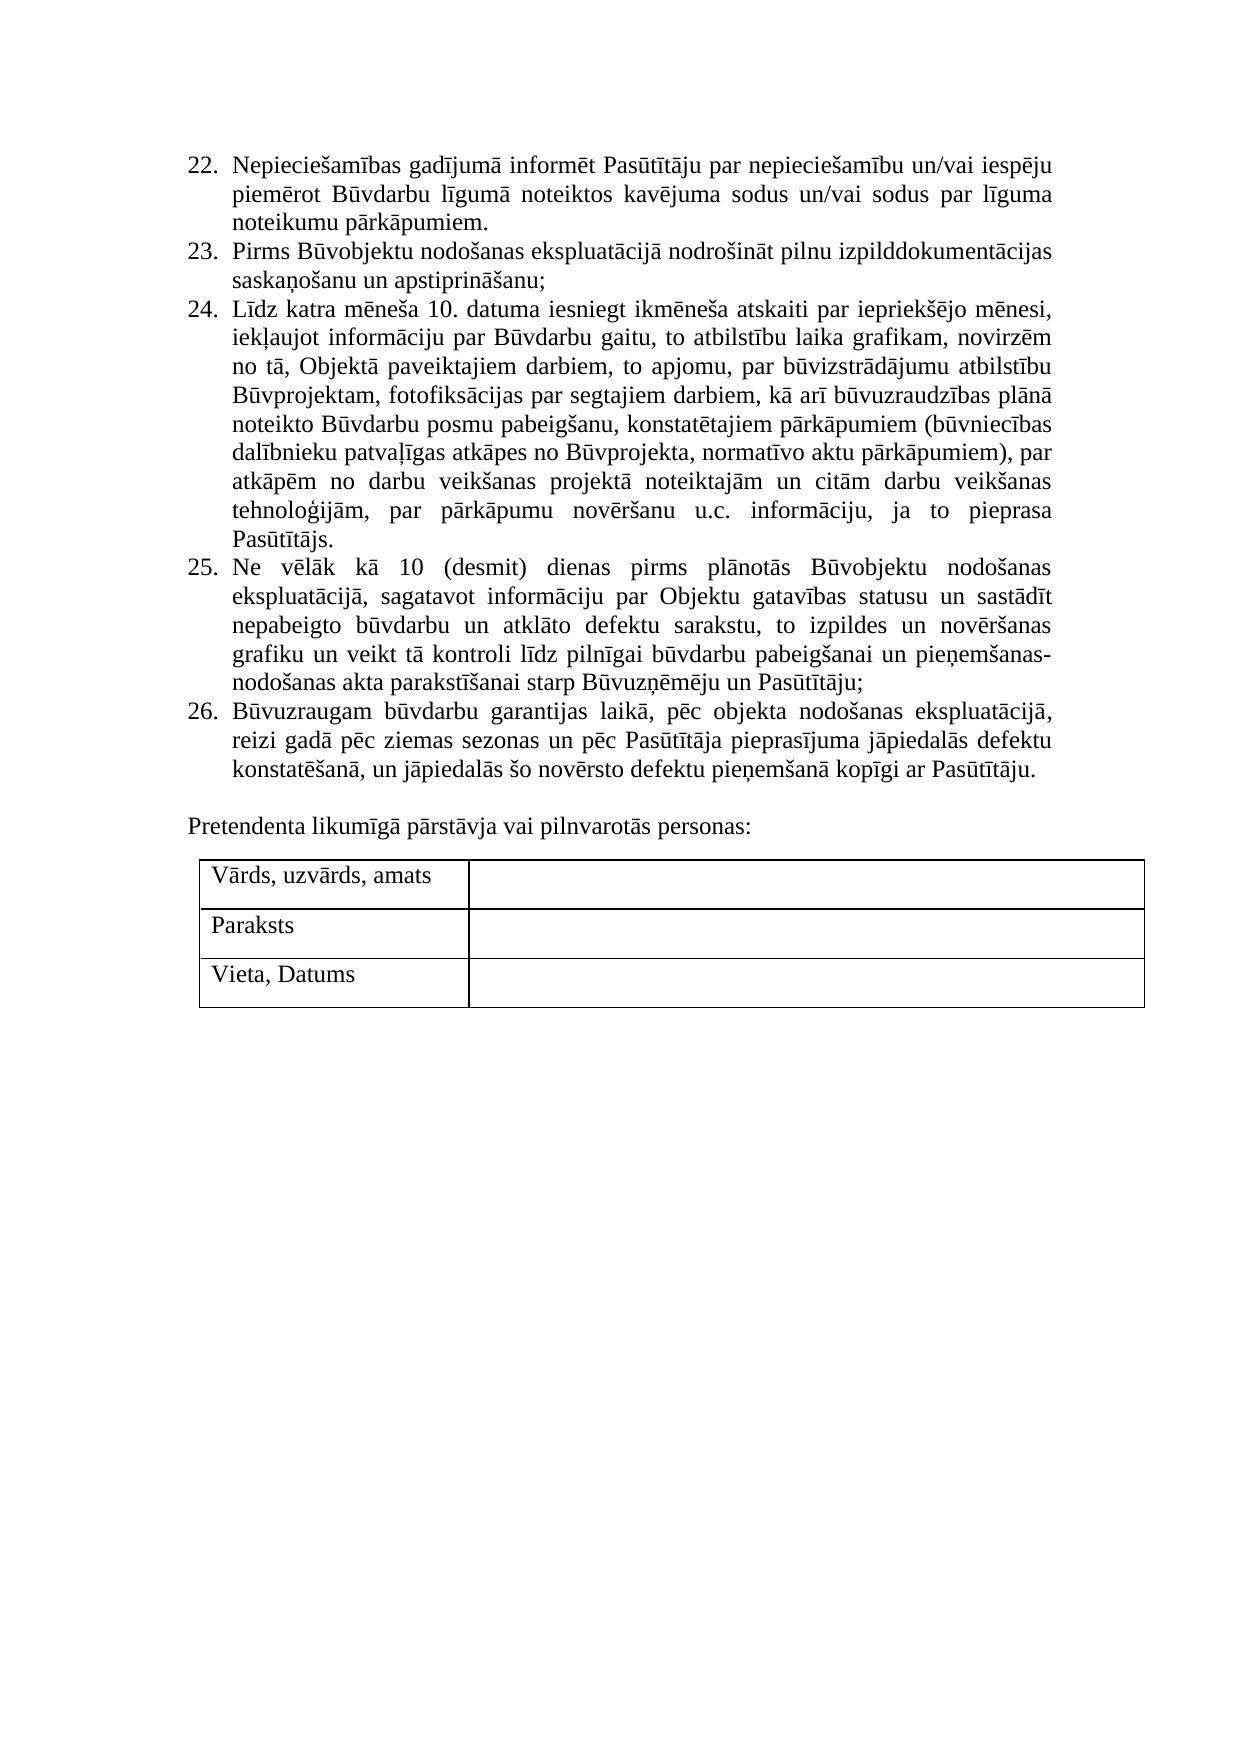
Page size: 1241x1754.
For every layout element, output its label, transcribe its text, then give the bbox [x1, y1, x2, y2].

list Pirms Būvobjektu nodošanas ekspluatācijā nodrošināt pilnu izpilddokumentācijas saskaņošanu un apstiprināšanu; [187, 236, 1053, 294]
table_header [470, 861, 1144, 908]
table_header Vārds, uzvārds, amats [200, 861, 468, 908]
table_cell [470, 959, 1144, 1007]
list Līdz katra mēneša 10. datuma iesniegt ikmēneša atskaiti par iepriekšējo mēnesi, iekļaujot informāciju par Būvdarbu gaitu, to atbilstību laika grafikam, novirzēm no tā, Objektā paveiktajiem darbiem, to apjomu, par būvizstrādājumu atbilstību Būvprojektam, fotofiksācijas par segtajiem darbiem, kā arī būvuzraudzības plānā noteikto Būvdarbu posmu pabeigšanu, konstatētajiem pārkāpumiem (būvniecības dalībnieku patvaļīgas atkāpes no Būvprojekta, normatīvo aktu pārkāpumiem), par atkāpēm no darbu veikšanas projektā noteiktajām un citām darbu veikšanas tehnoloģijām, par pārkāpumu novēršanu u.c. informāciju, ja to pieprasa Pasūtītājs. [187, 294, 1053, 552]
list Būvuzraugam būvdarbu garantijas laikā, pēc objekta nodošanas ekspluatācijā, reizi gadā pēc ziemas sezonas un pēc Pasūtītāja pieprasījuma jāpiedalās defektu konstatēšanā, un jāpiedalās šo novērsto defektu pieņemšanā kopīgi ar Pasūtītāju. [187, 696, 1053, 782]
table_cell Vieta, Datums [200, 959, 468, 1007]
list Nepieciešamības gadījumā informēt Pasūtītāju par nepieciešamību un/vai iespēju piemērot Būvdarbu līgumā noteiktos kavējuma sodus un/vai sodus par līguma noteikumu pārkāpumiem. [187, 150, 1053, 236]
text Pretendenta likumīgā pārstāvja vai pilnvarotās personas: [187, 811, 1053, 840]
table_cell Paraksts [200, 909, 468, 957]
list Ne vēlāk kā 10 (desmit) dienas pirms plānotās Būvobjektu nodošanas ekspluatācijā, sagatavot informāciju par Objektu gatavības statusu un sastādīt nepabeigto būvdarbu un atklāto defektu sarakstu, to izpildes un novēršanas grafiku un veikt tā kontroli līdz pilnīgai būvdarbu pabeigšanai un pieņemšanas-nodošanas akta parakstīšanai starp Būvuzņēmēju un Pasūtītāju; [187, 552, 1053, 696]
table_cell [470, 910, 1144, 957]
